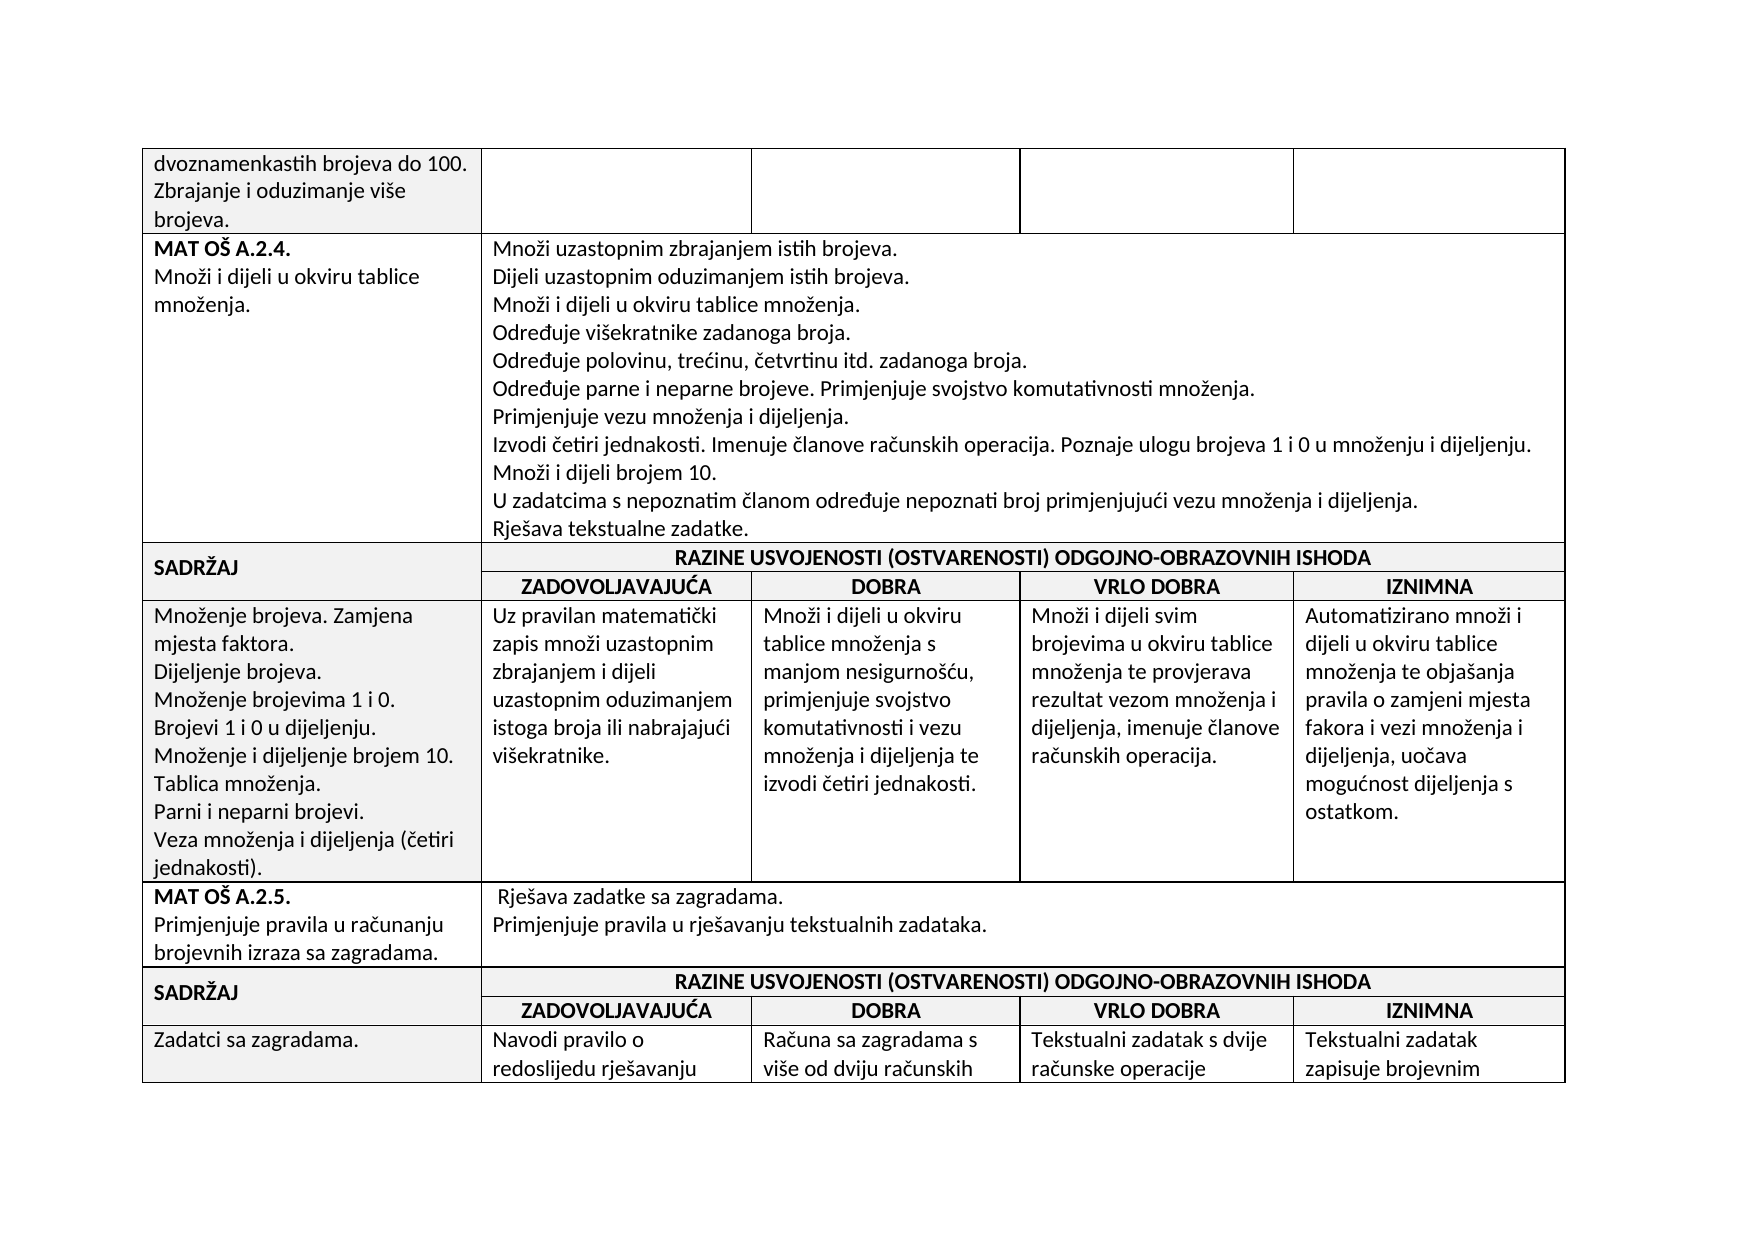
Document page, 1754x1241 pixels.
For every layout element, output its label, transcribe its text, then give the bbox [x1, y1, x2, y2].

table_cell IZNIMNA [1294, 997, 1564, 1024]
table_cell SADRŽAJ [143, 968, 481, 1024]
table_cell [482, 149, 751, 233]
table_cell RAZINE USVOJENOSTI (OSTVARENOSTI) ODGOJNO-OBRAZOVNIH ISHODA [482, 543, 1564, 571]
table_cell MAT OŠ A.2.5. Primjenjuje pravila u računanju brojevnih izraza sa zagradama. [143, 883, 481, 966]
table_cell SADRŽAJ [143, 543, 481, 600]
table_cell Množi uzastopnim zbrajanjem istih brojeva. Dijeli uzastopnim oduzimanjem istih brojeva. Množi i dijeli u okviru tablice množenja. Određuje višekratnike zadanoga broja. Određuje polovinu, trećinu, četvrtinu itd. zadanoga broja. Određuje parne i neparne brojeve. Primjenjuje svojstvo komutativnosti množenja. Primjenjuje vezu množenja i dijeljenja. Izvodi četiri jednakosti. Imenuje članove računskih operacija. Poznaje ulogu brojeva 1 i 0 u množenju i dijeljenju. Množi i dijeli brojem 10. U zadatcima s nepoznatim članom određuje nepoznati broj primjenjujući vezu množenja i dijeljenja. Rješava tekstualne zadatke. [482, 234, 1564, 542]
table_cell ZADOVOLJAVAJUĆA [482, 997, 751, 1024]
table_cell Množenje brojeva. Zamjena mjesta faktora. Dijeljenje brojeva. Množenje brojevima 1 i 0. Brojevi 1 i 0 u dijeljenju. Množenje i dijeljenje brojem 10. Tablica množenja. Parni i neparni brojevi. Veza množenja i dijeljenja (četiri jednakosti). [143, 601, 481, 881]
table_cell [1021, 1026, 1293, 1082]
table_cell VRLO DOBRA [1021, 572, 1293, 600]
table_cell DOBRA [752, 572, 1019, 600]
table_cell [752, 1026, 1019, 1082]
table_cell VRLO DOBRA [1021, 997, 1293, 1024]
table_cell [1294, 149, 1564, 233]
table_cell IZNIMNA [1294, 572, 1564, 600]
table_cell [143, 149, 481, 233]
table_cell Automatizirano množi i dijeli u okviru tablice množenja te objašanja pravila o zamjeni mjesta fakora i vezi množenja i dijeljenja, uočava mogućnost dijeljenja s ostatkom. [1294, 601, 1564, 881]
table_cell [482, 1026, 751, 1082]
table_cell Uz pravilan matematički zapis množi uzastopnim zbrajanjem i dijeli uzastopnim oduzimanjem istoga broja ili nabrajajući višekratnike. [482, 601, 751, 881]
table_cell Rješava zadatke sa zagradama. Primjenjuje pravila u rješavanju tekstualnih zadataka. [482, 883, 1564, 966]
table_cell ZADOVOLJAVAJUĆA [482, 572, 751, 600]
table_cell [1294, 1026, 1564, 1082]
table_cell Množi i dijeli svim brojevima u okviru tablice množenja te provjerava rezultat vezom množenja i dijeljenja, imenuje članove računskih operacija. [1021, 601, 1293, 881]
table_cell Množi i dijeli u okviru tablice množenja s manjom nesigurnošću, primjenjuje svojstvo komutativnosti i vezu množenja i dijeljenja te izvodi četiri jednakosti. [752, 601, 1019, 881]
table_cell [752, 149, 1019, 233]
table_cell DOBRA [752, 997, 1019, 1024]
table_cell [143, 1026, 481, 1082]
table_cell RAZINE USVOJENOSTI (OSTVARENOSTI) ODGOJNO-OBRAZOVNIH ISHODA [482, 968, 1564, 996]
table_cell MAT OŠ A.2.4. Množi i dijeli u okviru tablice množenja. [143, 234, 481, 542]
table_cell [1021, 149, 1293, 233]
